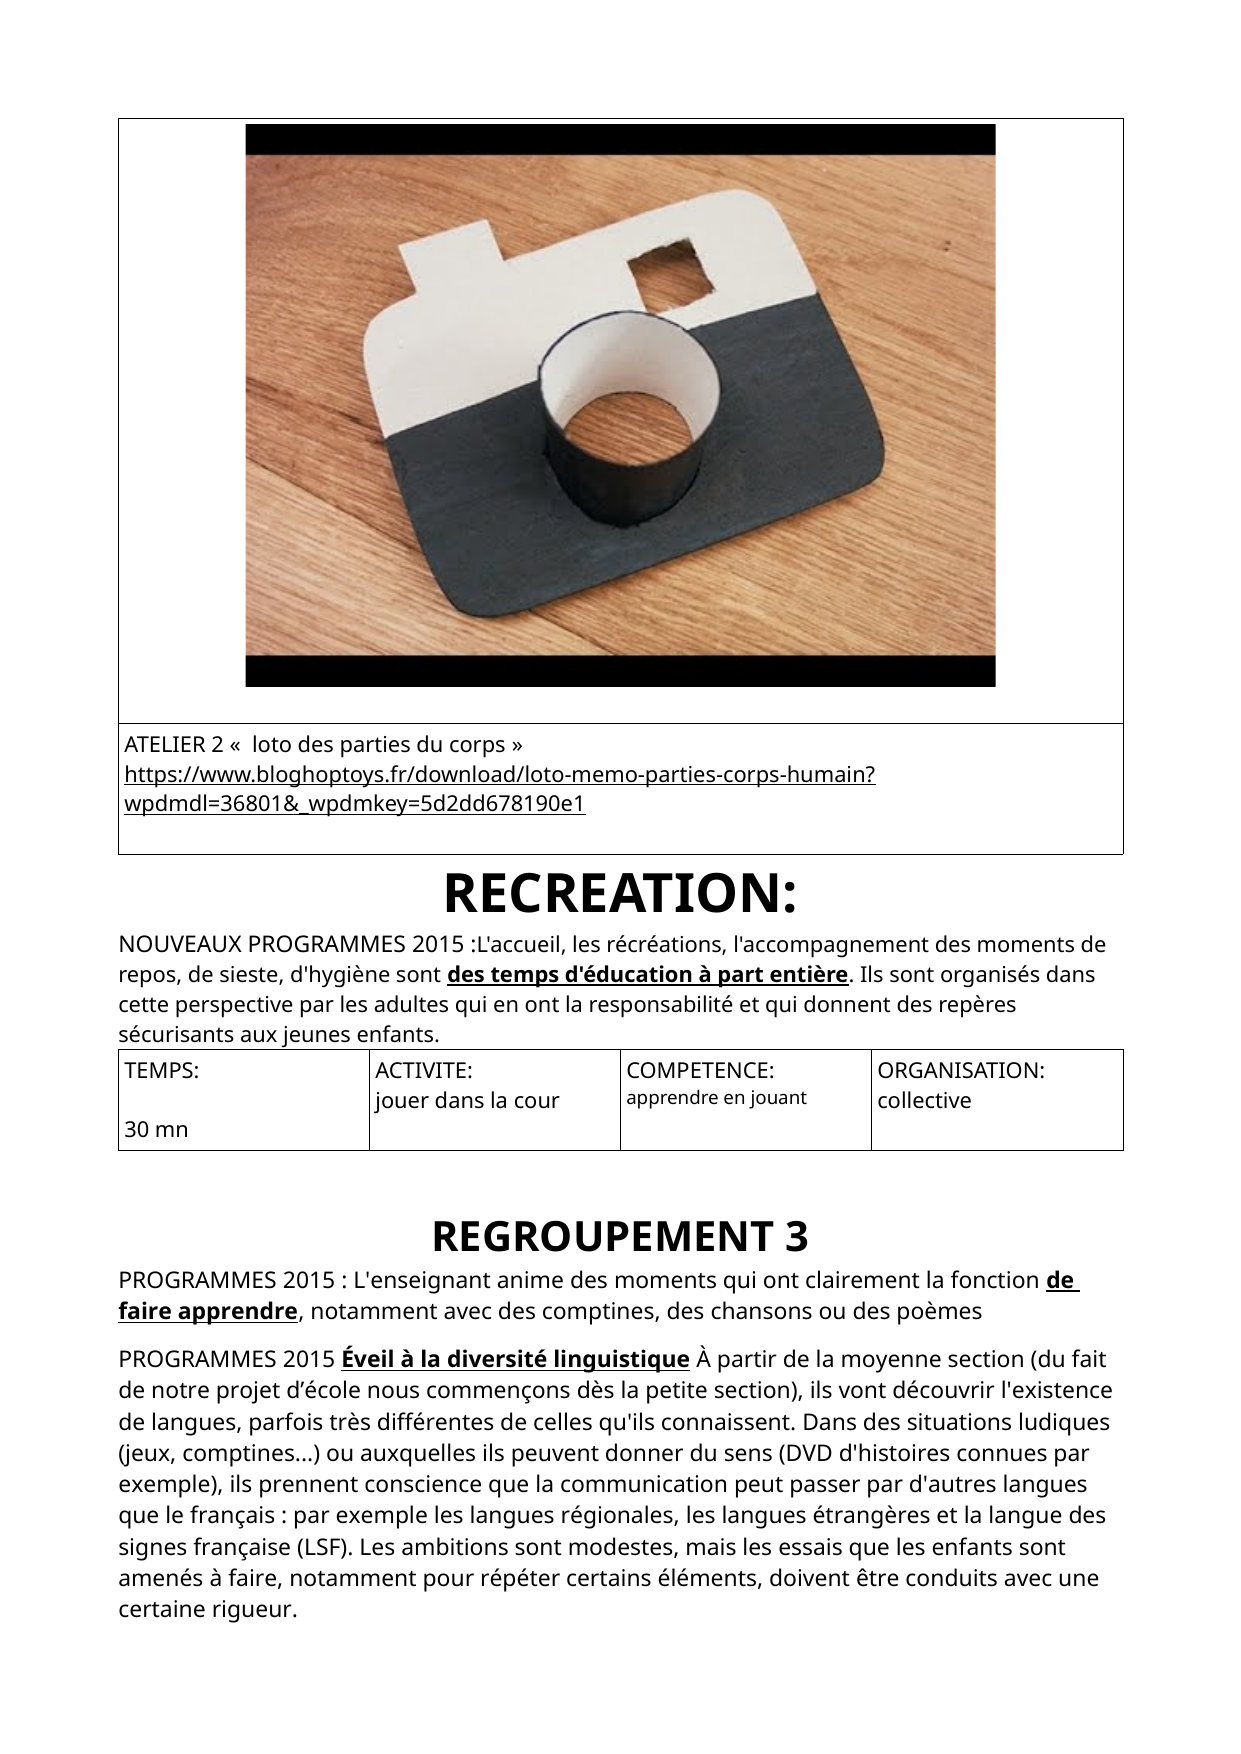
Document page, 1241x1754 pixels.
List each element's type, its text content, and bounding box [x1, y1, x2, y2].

table_header TEMPS: 30 mn [119, 1050, 369, 1150]
table_header ORGANISATION: collective [872, 1050, 1123, 1150]
table_header COMPETENCE: apprendre en jouant [621, 1050, 871, 1150]
picture [245, 124, 996, 687]
table_cell ATELIER 2 « loto des parties du corps » https://www.bloghoptoys.fr/download/loto-memo-parties-corps-humain?wpdmdl=36801&_wpdmkey=5d2dd678190e1 [119, 724, 1123, 854]
text RECREATION: [118, 855, 1122, 928]
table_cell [119, 119, 1123, 722]
text PROGRAMMES 2015 : L'enseignant anime des moments qui ont clairement la fonction de faire apprendre, notamment avec des comptines, des chansons ou des poèmes [118, 1264, 1122, 1326]
text PROGRAMMES 2015 Éveil à la diversité linguistique À partir de la moyenne section (du fait de notre projet d’école nous commençons dès la petite section), ils vont découvrir l'existence de langues, parfois très différentes de celles qu'ils connaissent. Dans des situations ludiques (jeux, comptines...) ou auxquelles ils peuvent donner du sens (DVD d'histoires connues par exemple), ils prennent conscience que la communication peut passer par d'autres langues que le français : par exemple les langues régionales, les langues étrangères et la langue des signes française (LSF). Les ambitions sont modestes, mais les essais que les enfants sont amenés à faire, notamment pour répéter certains éléments, doivent être conduits avec une certaine rigueur. [118, 1343, 1122, 1624]
text REGROUPEMENT 3 [118, 1207, 1122, 1264]
table_header ACTIVITE: jouer dans la cour [370, 1050, 620, 1150]
text NOUVEAUX PROGRAMMES 2015 :L'accueil, les récréations, l'accompagnement des moments de repos, de sieste, d'hygiène sont des temps d'éducation à part entière. Ils sont organisés dans cette perspective par les adultes qui en ont la responsabilité et qui donnent des repères sécurisants aux jeunes enfants. [118, 928, 1122, 1048]
